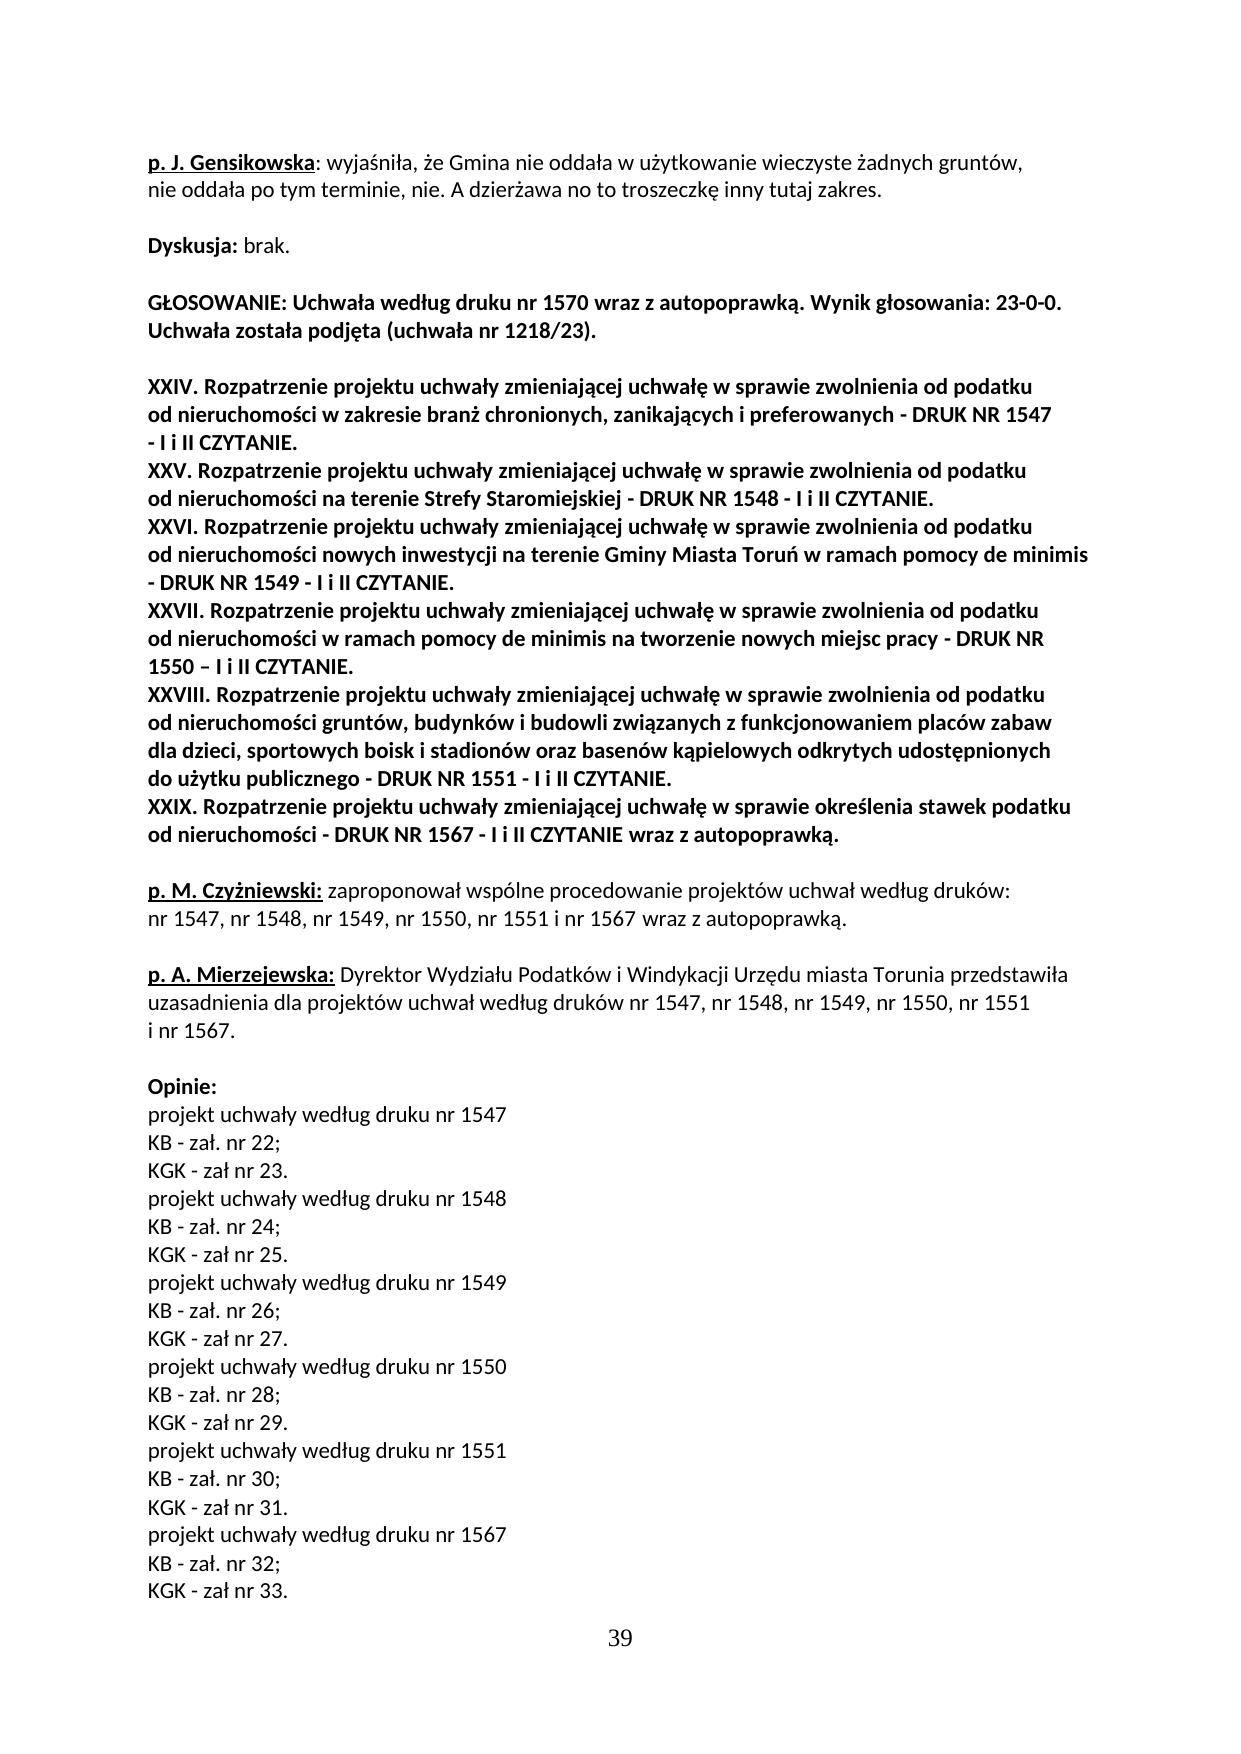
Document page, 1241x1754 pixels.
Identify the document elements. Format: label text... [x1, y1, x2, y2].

text p. M. Czyżniewski: zaproponował wspólne procedowanie projektów uchwał według druków: nr 1547, nr 1548, nr 1549, nr 1550, nr 1551 i nr 1567 wraz z autopoprawką. [148, 876, 1093, 932]
text projekt uchwały według druku nr 1550 [148, 1352, 1093, 1381]
text XXVI. Rozpatrzenie projektu uchwały zmieniającej uchwałę w sprawie zwolnienia od podatku od nieruchomości nowych inwestycji na terenie Gminy Miasta Toruń w ramach pomocy de minimis - DRUK NR 1549 - I i II CZYTANIE. [148, 512, 1093, 596]
text KGK - zał nr 27. [148, 1324, 1093, 1352]
text KB - zał. nr 22; [148, 1128, 1093, 1156]
text KB - zał. nr 28; [148, 1381, 1093, 1408]
text Opinie: [148, 1072, 1093, 1100]
text projekt uchwały według druku nr 1548 [148, 1184, 1093, 1212]
text projekt uchwały według druku nr 1567 [148, 1521, 1093, 1549]
text XXIX. Rozpatrzenie projektu uchwały zmieniającej uchwałę w sprawie określenia stawek podatku od nieruchomości - DRUK NR 1567 - I i II CZYTANIE wraz z autopoprawką. [148, 792, 1093, 848]
text KB - zał. nr 24; [148, 1212, 1093, 1240]
text projekt uchwały według druku nr 1551 [148, 1437, 1093, 1464]
text XXVIII. Rozpatrzenie projektu uchwały zmieniającej uchwałę w sprawie zwolnienia od podatku od nieruchomości gruntów, budynków i budowli związanych z funkcjonowaniem placów zabaw dla dzieci, sportowych boisk i stadionów oraz basenów kąpielowych odkrytych udostępnionych do użytku publicznego - DRUK NR 1551 - I i II CZYTANIE. [360, 680, 1093, 792]
text XXV. Rozpatrzenie projektu uchwały zmieniającej uchwałę w sprawie zwolnienia od podatku od nieruchomości na terenie Strefy Staromiejskiej - DRUK NR 1548 - I i II CZYTANIE. [622, 456, 1093, 512]
text KB - zał. nr 30; [148, 1464, 1093, 1493]
text XXIV. Rozpatrzenie projektu uchwały zmieniającej uchwałę w sprawie zwolnienia od podatku od nieruchomości w zakresie branż chronionych, zanikających i preferowanych - DRUK NR 1547 - I i II CZYTANIE. [148, 372, 1093, 456]
text KGK - zał nr 23. [148, 1156, 1093, 1184]
text p. J. Gensikowska: wyjaśniła, że Gmina nie oddała w użytkowanie wieczyste żadnych gruntów, nie oddała po tym terminie, nie. A dzierżawa no to troszeczkę inny tutaj zakres. [148, 148, 1093, 204]
text projekt uchwały według druku nr 1547 [148, 1100, 1093, 1128]
text KGK - zał nr 33. [148, 1577, 1093, 1605]
text KB - zał. nr 26; [148, 1296, 1093, 1324]
text Dyskusja: brak. [148, 232, 1093, 260]
text KB - zał. nr 32; [148, 1549, 1093, 1577]
text projekt uchwały według druku nr 1549 [148, 1268, 1093, 1296]
text GŁOSOWANIE: Uchwała według druku nr 1570 wraz z autopoprawką. Wynik głosowania: 23-0-0. Uchwała została podjęta (uchwała nr 1218/23). [148, 288, 1093, 344]
text XXVII. Rozpatrzenie projektu uchwały zmieniającej uchwałę w sprawie zwolnienia od podatku od nieruchomości w ramach pomocy de minimis na tworzenie nowych miejsc pracy - DRUK NR 1550 – I i II CZYTANIE. [148, 596, 1093, 680]
text KGK - zał nr 25. [148, 1240, 1093, 1268]
text p. A. Mierzejewska: Dyrektor Wydziału Podatków i Windykacji Urzędu miasta Torunia przedstawiła uzasadnienia dla projektów uchwał według druków nr 1547, nr 1548, nr 1549, nr 1550, nr 1551 i nr 1567. [148, 960, 1093, 1044]
text KGK - zał nr 29. [148, 1408, 1093, 1437]
text KGK - zał nr 31. [148, 1493, 1093, 1521]
